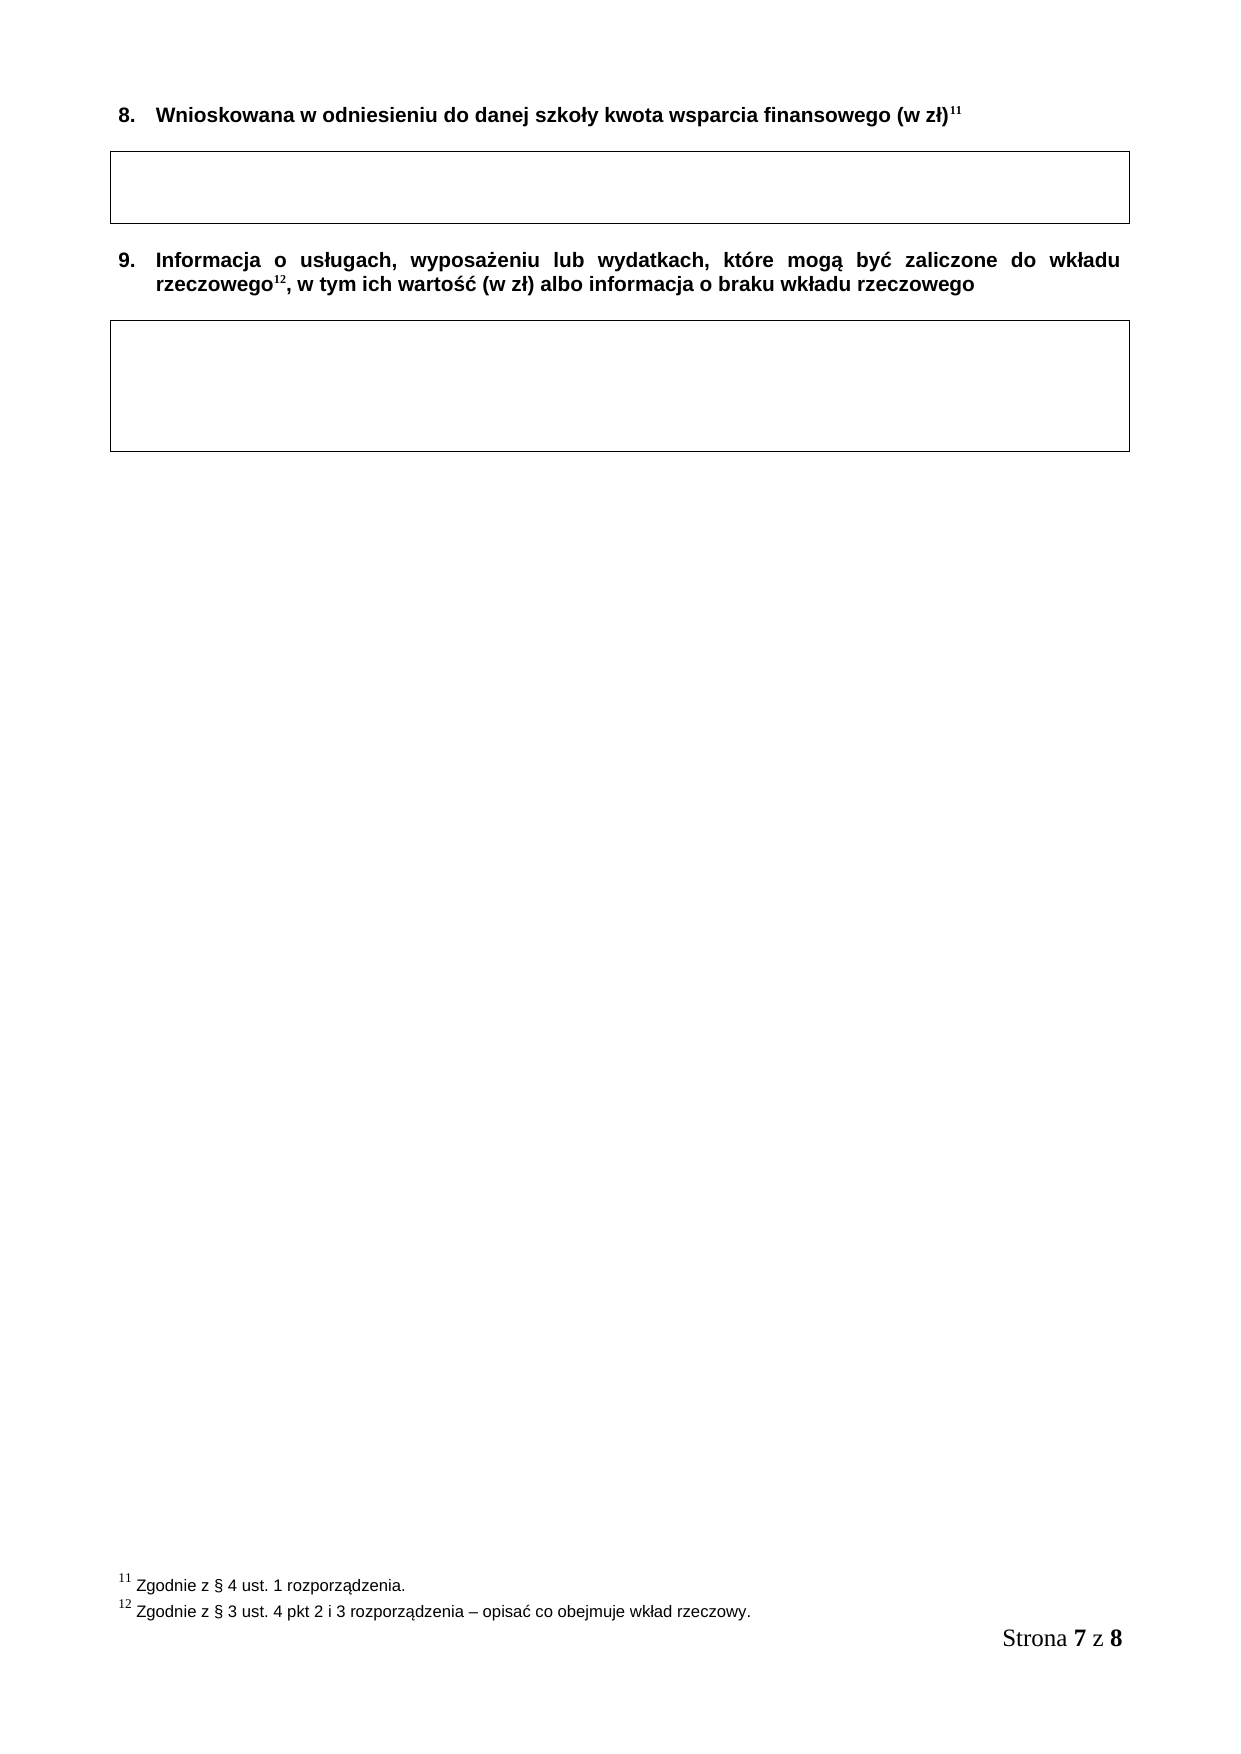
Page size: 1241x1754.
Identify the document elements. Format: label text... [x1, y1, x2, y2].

table_header [111, 152, 1129, 223]
table_header [111, 321, 1129, 451]
list Informacja o usługach, wyposażeniu lub wydatkach, które mogą być zaliczone do wkładu rzeczowego, w tym ich wartość (w zł) albo informacja o braku wkładu rzeczowego [118, 248, 1122, 296]
list Wnioskowana w odniesieniu do danej szkoły kwota wsparcia finansowego (w zł) [118, 103, 1122, 127]
